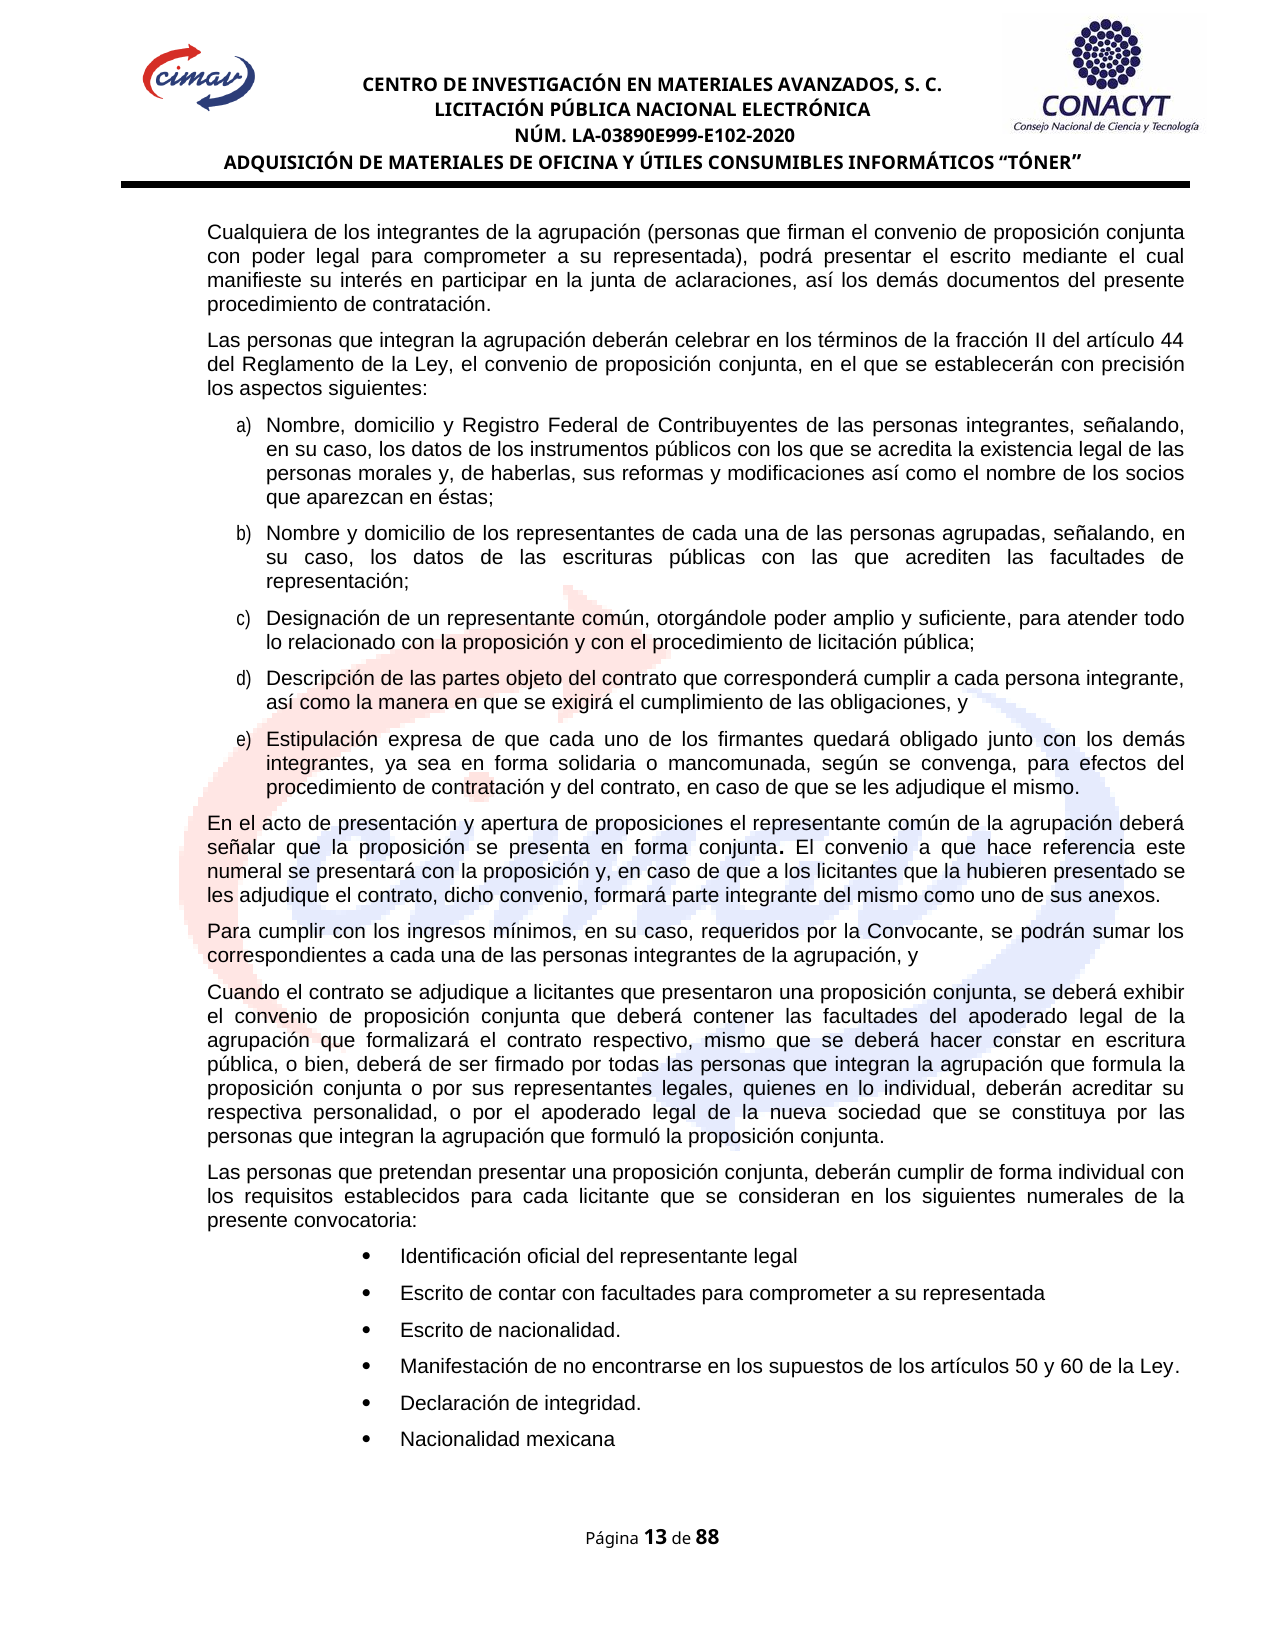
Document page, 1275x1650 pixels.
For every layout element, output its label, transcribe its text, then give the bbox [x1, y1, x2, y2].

list Manifestación de no encontrarse en los supuestos de los artículos 50 y 60 de la Ley. [363, 1354, 1186, 1378]
list Nombre, domicilio y Registro Federal de Contribuyentes de las personas integrantes, señalando, en su caso, los datos de los instrumentos públicos con los que se acredita la existencia legal de las personas morales y, de haberlas, sus reformas y modificaciones así como el nombre de los socios que aparezcan en éstas; [236, 412, 1186, 508]
list Identificación oficial del representante legal [363, 1244, 1186, 1268]
list Declaración de integridad. [363, 1391, 1186, 1414]
list Estipulación expresa de que cada uno de los firmantes quedará obligado junto con los demás integrantes, ya sea en forma solidaria o mancomunada, según se convenga, para efectos del procedimiento de contratación y del contrato, en caso de que se les adjudique el mismo. [236, 726, 1186, 798]
text En el acto de presentación y apertura de proposiciones el representante común de la agrupación deberá señalar que la proposición se presenta en forma conjunta. El convenio a que hace referencia este numeral se presentará con la proposición y, en caso de que a los licitantes que la hubieren presentado se les adjudique el contrato, dicho convenio, formará parte integrante del mismo como uno de sus anexos. [207, 811, 1186, 907]
list Nombre y domicilio de los representantes de cada una de las personas agrupadas, señalando, en su caso, los datos de las escrituras públicas con las que acrediten las facultades de representación; [236, 521, 1186, 593]
text Para cumplir con los ingresos mínimos, en su caso, requeridos por la Convocante, se podrán sumar los correspondientes a cada una de las personas integrantes de la agrupación, y [207, 919, 1186, 967]
list Escrito de nacionalidad. [363, 1317, 1186, 1341]
text Las personas que pretendan presentar una proposición conjunta, deberán cumplir de forma individual con los requisitos establecidos para cada licitante que se consideran en los siguientes numerales de la presente convocatoria: [207, 1160, 1186, 1232]
picture [136, 27, 260, 120]
text Las personas que integran la agrupación deberán celebrar en los términos de la fracción II del artículo 44 del Reglamento de la Ley, el convenio de proposición conjunta, en el que se establecerán con precisión los aspectos siguientes: [207, 328, 1186, 400]
list Descripción de las partes objeto del contrato que corresponderá cumplir a cada persona integrante, así como la manera en que se exigirá el cumplimiento de las obligaciones, y [236, 666, 1186, 714]
text Cualquiera de los integrantes de la agrupación (personas que firman el convenio de proposición conjunta con poder legal para comprometer a su representada), podrá presentar el escrito mediante el cual manifieste su interés en participar en la junta de aclaraciones, así los demás documentos del presente procedimiento de contratación. [207, 220, 1186, 316]
picture [1002, 13, 1208, 134]
list Nacionalidad mexicana [363, 1427, 1186, 1451]
list Designación de un representante común, otorgándole poder amplio y suficiente, para atender todo lo relacionado con la proposición y con el procedimiento de licitación pública; [236, 605, 1186, 653]
text Cuando el contrato se adjudique a licitantes que presentaron una proposición conjunta, se deberá exhibir el convenio de proposición conjunta que deberá contener las facultades del apoderado legal de la agrupación que formalizará el contrato respectivo, mismo que se deberá hacer constar en escritura pública, o bien, deberá de ser firmado por todas las personas que integran la agrupación que formula la proposición conjunta o por sus representantes legales, quienes en lo individual, deberán acreditar su respectiva personalidad, o por el apoderado legal de la nueva sociedad que se constituya por las personas que integran la agrupación que formuló la proposición conjunta. [207, 980, 1186, 1147]
list Escrito de contar con facultades para comprometer a su representada [363, 1281, 1186, 1305]
